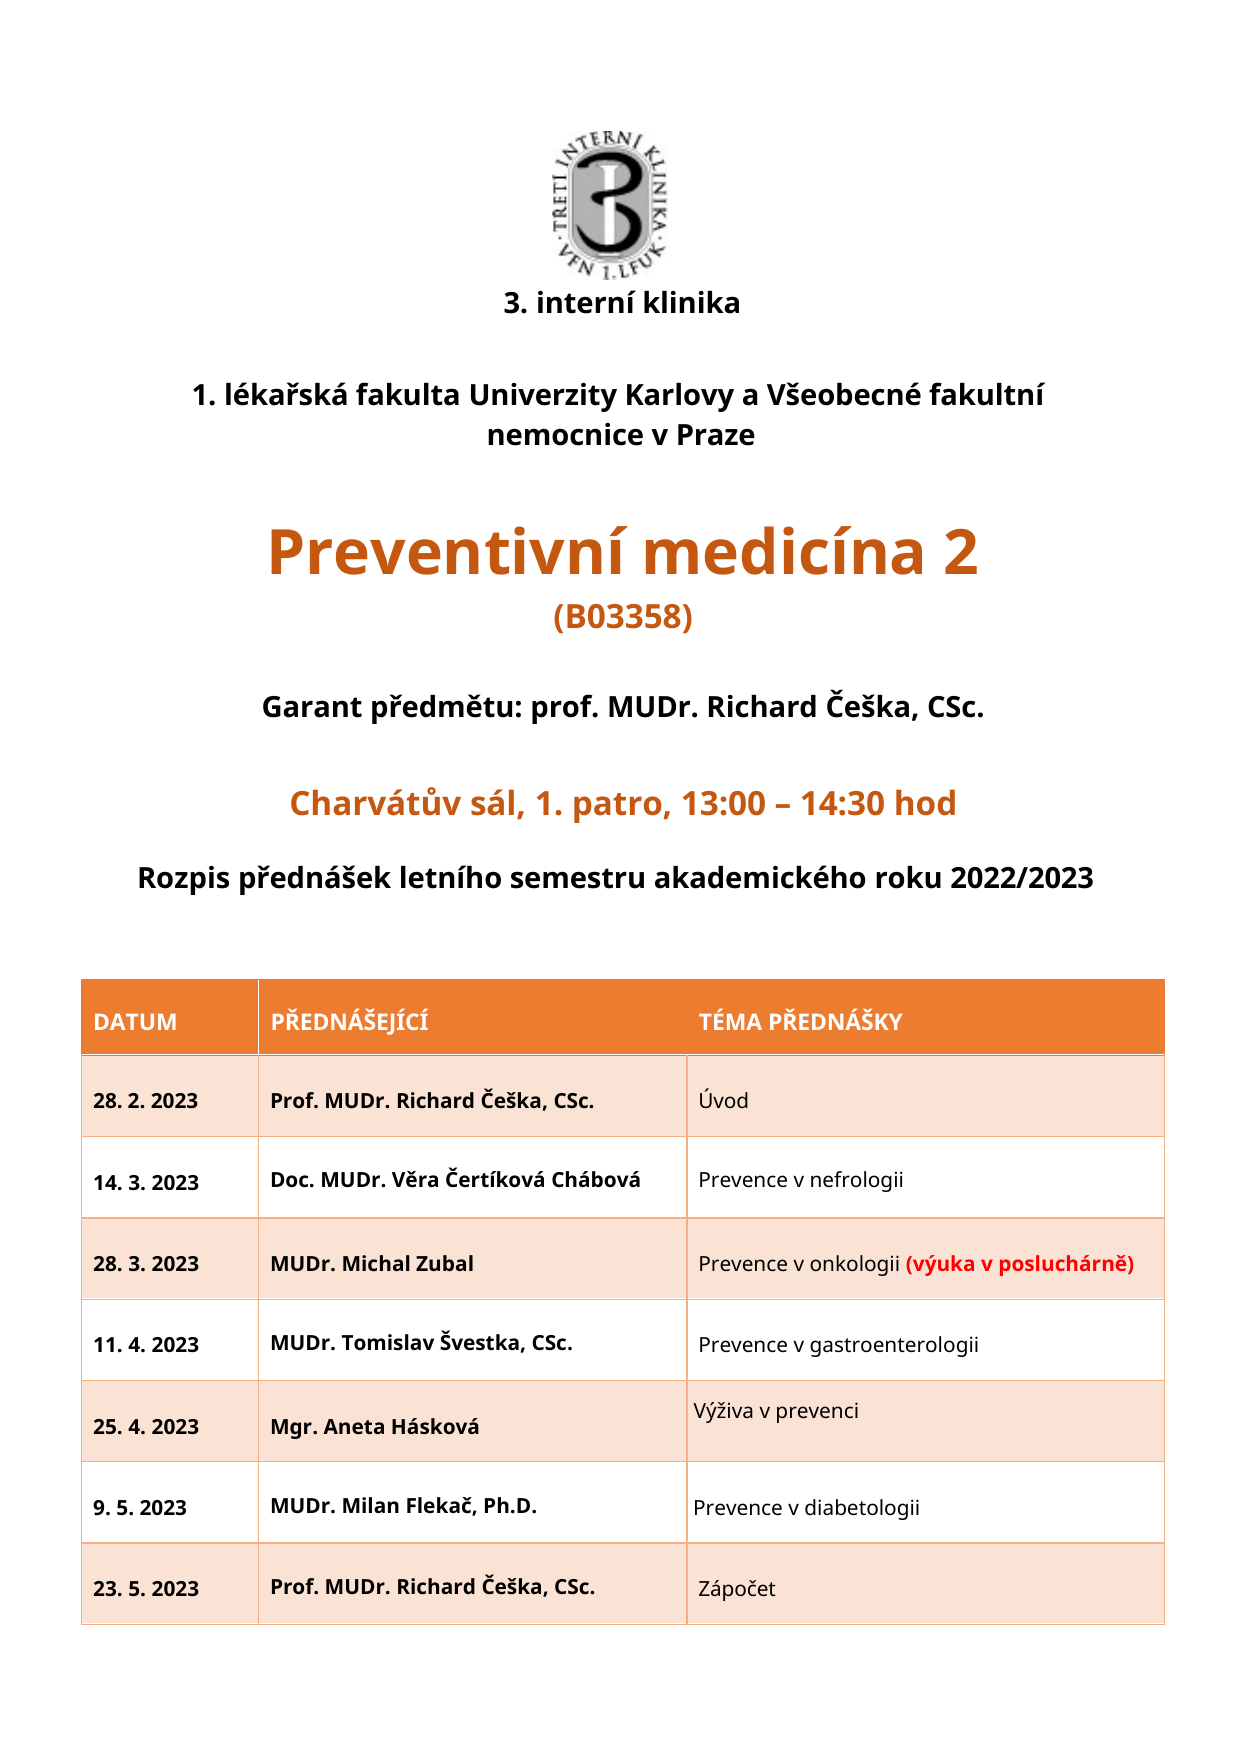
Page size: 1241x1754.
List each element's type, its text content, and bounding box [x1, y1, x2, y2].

table_header PŘEDNÁŠEJÍCÍ [259, 980, 687, 1054]
text Rozpis přednášek letního semestru akademického roku 2022/2023 [125, 857, 1106, 897]
text 1. lékařská fakulta Univerzity Karlovy a Všeobecné fakultní nemocnice v Praze [191, 374, 1055, 454]
table_cell 23. 5. 2023 [82, 1544, 258, 1623]
table_cell 28. 3. 2023 [82, 1219, 258, 1298]
table_cell Prevence v gastroenterologii [688, 1300, 1164, 1380]
table_cell 25. 4. 2023 [82, 1381, 258, 1461]
text Preventivní medicína 2 [125, 507, 1121, 592]
table_cell 9. 5. 2023 [82, 1462, 258, 1542]
table_cell Prevence v onkologii (výuka v posluchárně) [688, 1219, 1164, 1298]
table_header TÉMA PŘEDNÁŠKY [687, 980, 1164, 1054]
table_cell Úvod [688, 1056, 1164, 1136]
table_cell 28. 2. 2023 [82, 1056, 258, 1136]
table_cell Mgr. Aneta Hásková [259, 1381, 686, 1461]
text Garant předmětu: prof. MUDr. Richard Češka, CSc. [247, 686, 999, 726]
picture [552, 131, 668, 280]
table_cell 11. 4. 2023 [82, 1300, 258, 1380]
text (B03358) [125, 592, 1121, 638]
table_cell MUDr. Milan Flekač, Ph.D. [259, 1462, 686, 1542]
table_cell Prevence v nefrologii [688, 1137, 1164, 1217]
text 3. interní klinika [503, 283, 1176, 322]
table_cell Zápočet [688, 1544, 1164, 1623]
table_header DATUM [82, 980, 258, 1054]
text Charvátův sál, 1. patro, 13:00 – 14:30 hod [247, 779, 999, 825]
table_cell Prof. MUDr. Richard Češka, CSc. [259, 1056, 686, 1136]
table_cell Doc. MUDr. Věra Čertíková Chábová [259, 1137, 686, 1217]
table_cell MUDr. Michal Zubal [259, 1219, 686, 1298]
table_cell Prevence v diabetologii [688, 1462, 1164, 1542]
table_cell Prof. MUDr. Richard Češka, CSc. [259, 1544, 686, 1623]
table_cell Výživa v prevenci [688, 1381, 1164, 1461]
table_cell 14. 3. 2023 [82, 1137, 258, 1217]
table_cell MUDr. Tomislav Švestka, CSc. [259, 1300, 686, 1380]
